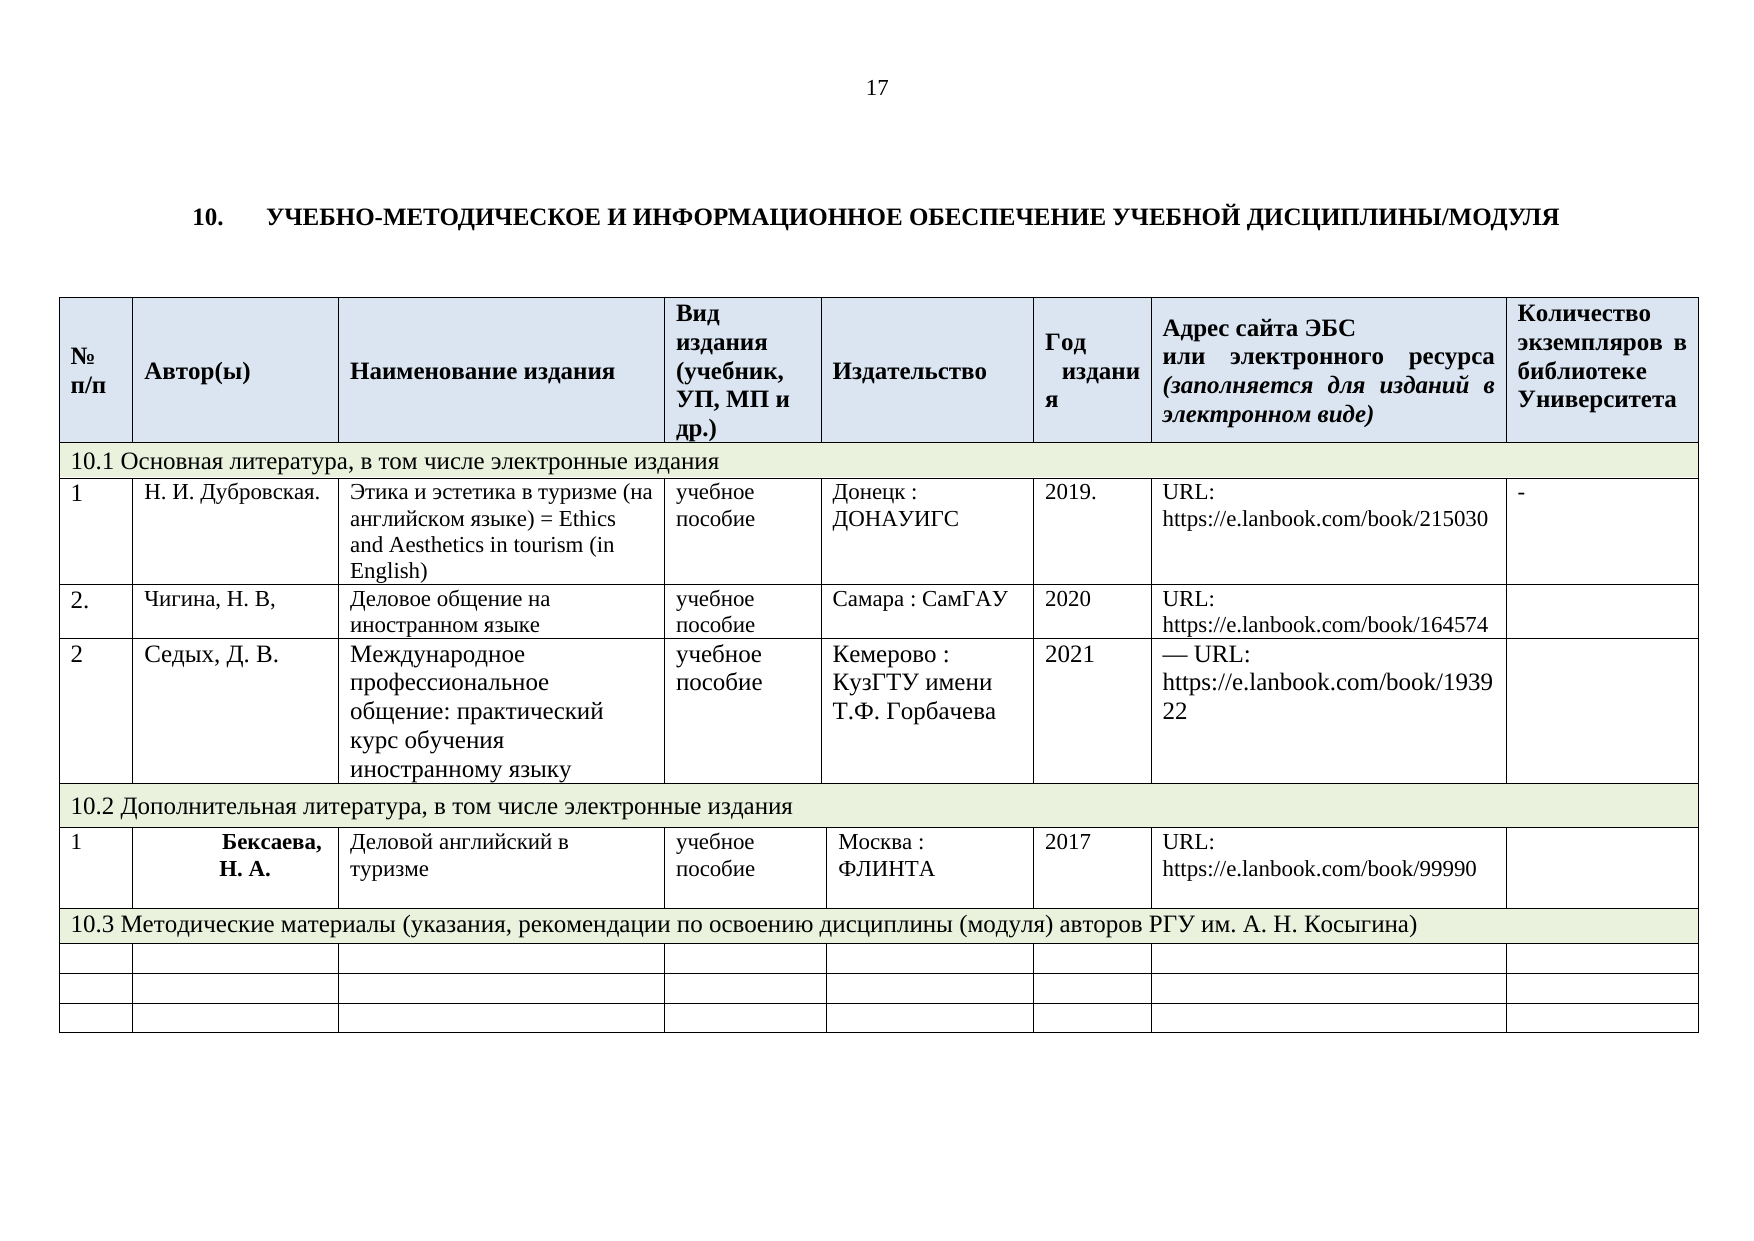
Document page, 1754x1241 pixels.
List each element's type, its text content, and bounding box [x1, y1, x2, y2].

table_cell - [1507, 479, 1698, 584]
table_cell [1152, 974, 1506, 1002]
table_cell 2020 [1034, 585, 1151, 638]
table_cell [339, 974, 664, 1002]
table_cell [665, 974, 826, 1002]
table_cell [60, 1004, 132, 1032]
table_cell URL: https://e.lanbook.com/book/164574 [1152, 585, 1506, 638]
table_cell [665, 1004, 826, 1032]
table_cell Чигина, Н. В, [133, 585, 338, 638]
table_cell Международное профессиональное общение: практический курс обучения иностранному языку [339, 639, 664, 782]
table_cell [339, 944, 664, 973]
table_header Автор(ы) [133, 298, 338, 442]
table_header № п/п [60, 298, 132, 442]
table_cell [1507, 944, 1698, 973]
table_cell 2021 [1034, 639, 1151, 782]
table_cell 2. [60, 585, 132, 638]
table_cell — URL: https://e.lanbook.com/book/193922 [1152, 639, 1506, 782]
table_cell Н. И. Дубровская. [133, 479, 338, 584]
table_cell [827, 944, 1033, 973]
table_cell 2019. [1034, 479, 1151, 584]
table_cell [827, 1004, 1033, 1032]
table_cell [1507, 585, 1698, 638]
table_cell [339, 1004, 664, 1032]
table_cell Деловое общение на иностранном языке [339, 585, 664, 638]
table_cell 2 [60, 639, 132, 782]
table_cell [1034, 974, 1151, 1002]
table_cell 10.2 Дополнительная литература, в том числе электронные издания [60, 784, 1698, 827]
table_cell 1 [60, 828, 132, 907]
table_cell [1152, 944, 1506, 973]
table_header Год издания [1034, 298, 1151, 442]
table_cell [665, 944, 826, 973]
table_cell [133, 1004, 338, 1032]
table_cell учебное пособие [665, 828, 826, 907]
table_cell [1034, 1004, 1151, 1032]
table_cell Седых, Д. В. [133, 639, 338, 782]
table_header Адрес сайта ЭБС или электронного ресурса (заполняется для изданий в электронном виде) [1152, 298, 1506, 442]
table_header Издательство [822, 298, 1033, 442]
table_cell Деловой английский в туризме [339, 828, 664, 907]
table_cell [1507, 974, 1698, 1002]
table_cell Москва : ФЛИНТА [827, 828, 1033, 907]
table_header Количество экземпляров в библиотеке Университета [1507, 298, 1698, 442]
table_cell 1 [60, 479, 132, 584]
table_cell [60, 944, 132, 973]
table_cell [827, 974, 1033, 1002]
table_cell Этика и эстетика в туризме (на английском языке) = Ethics and Aesthetics in tourism (in English) [339, 479, 664, 584]
table_cell [1507, 639, 1698, 782]
subtitle УЧЕБНО-МЕТОДИЧЕСКОЕ И ИНФОРМАЦИОННОЕ ОБЕСПЕЧЕНИЕ УЧЕБНОЙ ДИСЦИПЛИНЫ/МОДУЛЯ [192, 202, 1636, 231]
table_cell URL: https://e.lanbook.com/book/215030 [1152, 479, 1506, 584]
table_cell [1034, 944, 1151, 973]
table_cell [133, 944, 338, 973]
table_cell [1507, 828, 1698, 907]
table_cell [1152, 1004, 1506, 1032]
table_cell URL: https://e.lanbook.com/book/99990 [1152, 828, 1506, 907]
table_cell [60, 974, 132, 1002]
table_cell учебное пособие [665, 585, 821, 638]
table_cell [133, 974, 338, 1002]
table_cell 2017 [1034, 828, 1151, 907]
table_cell 10.3 Методические материалы (указания, рекомендации по освоению дисциплины (модуля) авторов РГУ им. А. Н. Косыгина) [60, 909, 1698, 943]
table_header Вид издания (учебник, УП, МП и др.) [665, 298, 821, 442]
table_cell [1507, 1004, 1698, 1032]
table_header Наименование издания [339, 298, 664, 442]
table_cell Кемерово : КузГТУ имени Т.Ф. Горбачева [822, 639, 1033, 782]
table_cell Самара : СамГАУ [822, 585, 1033, 638]
table_cell учебное пособие [665, 479, 821, 584]
table_cell учебное пособие [665, 639, 821, 782]
table_cell Донецк : ДОНАУИГС [822, 479, 1033, 584]
table_cell 10.1 Основная литература, в том числе электронные издания [60, 443, 1698, 477]
table_cell Бексаева, Н. А. [133, 828, 338, 907]
